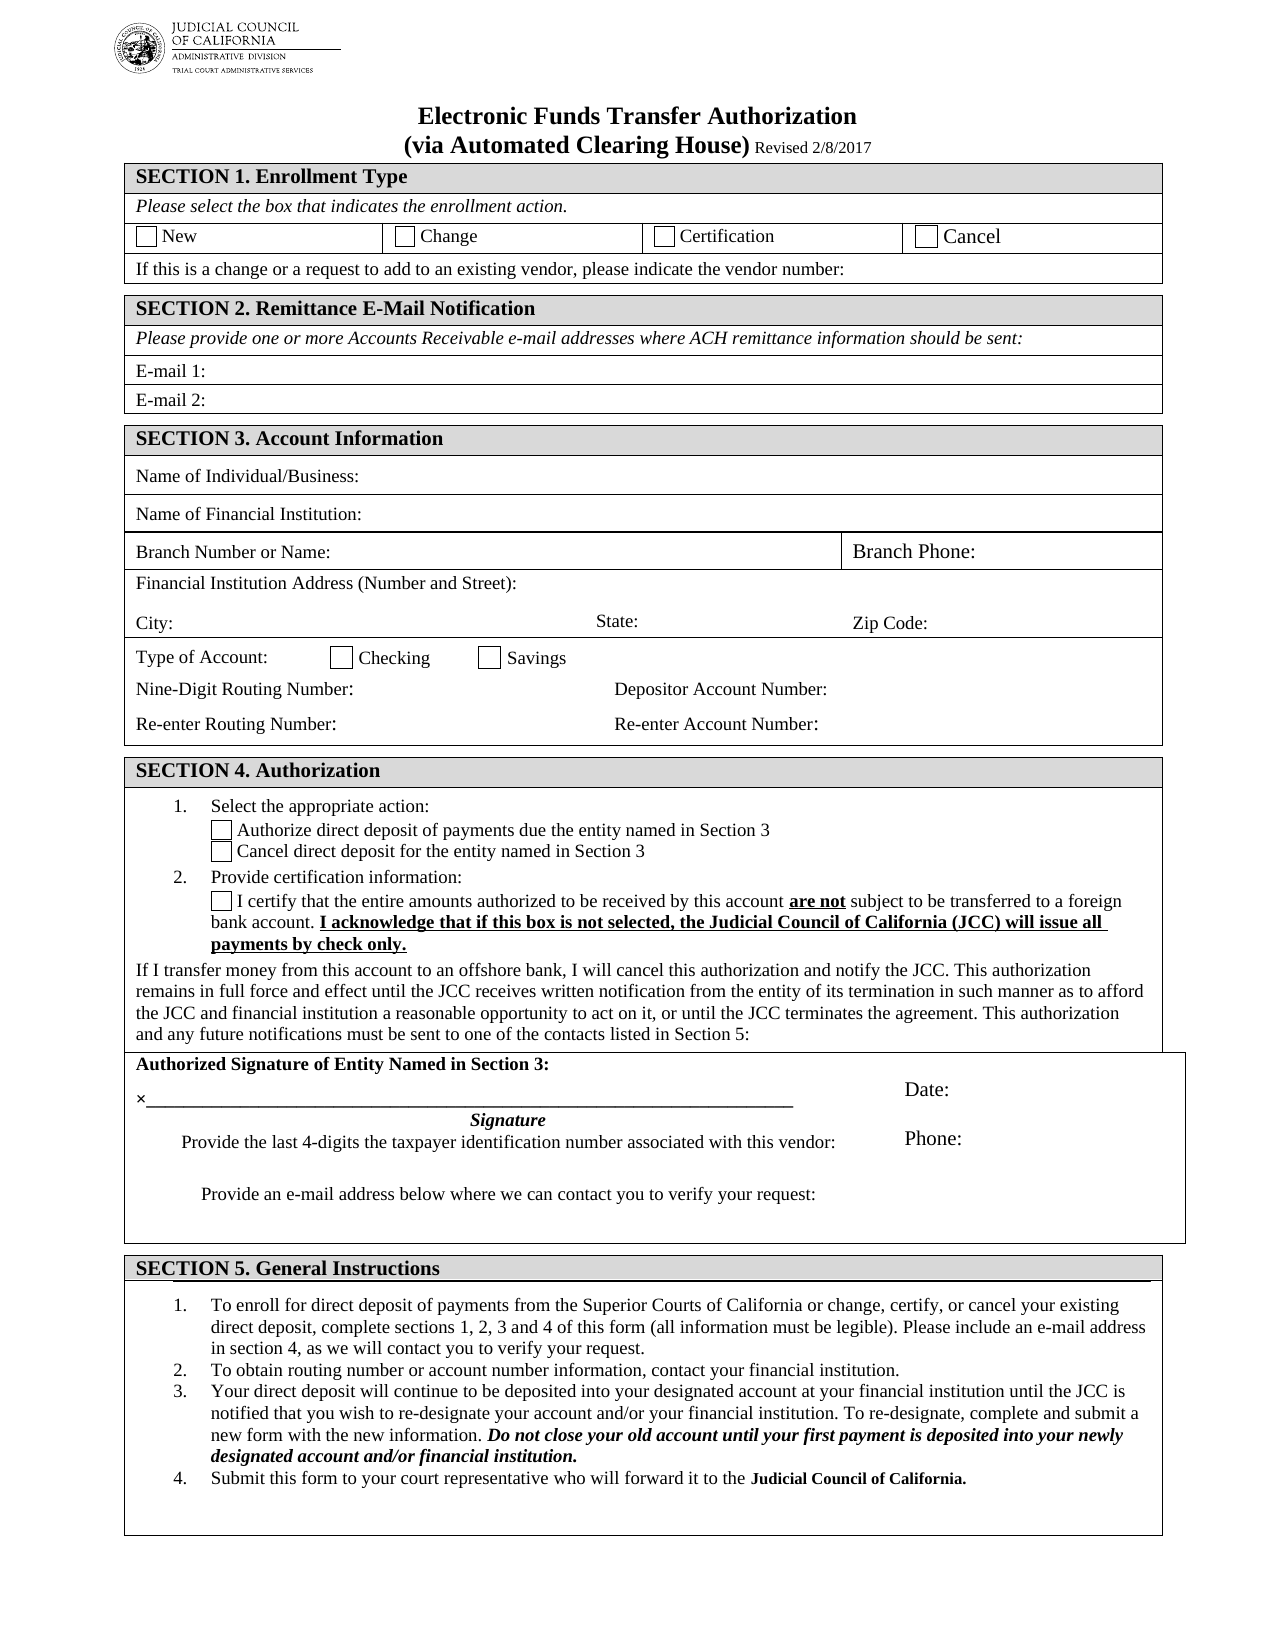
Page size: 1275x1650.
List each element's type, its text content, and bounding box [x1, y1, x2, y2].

table_header SECTION 4. Authorization [125, 758, 1162, 787]
table_cell Financial Institution Address (Number and Street): [125, 570, 1162, 606]
table_header SECTION 3. Account Information [125, 426, 1162, 455]
table_cell Name of Individual/Business: [125, 456, 1162, 494]
table_cell New [125, 224, 382, 253]
table_cell City: [125, 606, 584, 637]
text Electronic Funds Transfer Authorization [112, 101, 1162, 130]
table_header SECTION 2. Remittance E-Mail Notification [125, 296, 1162, 325]
text (via Automated Clearing House) Revised 2/8/2017 [112, 130, 1162, 158]
table_header SECTION 5. General Instructions [125, 1256, 1162, 1279]
table_cell State: [585, 606, 841, 637]
table_cell Zip Code: [841, 606, 1162, 637]
table_cell Please select the box that indicates the enrollment action. [125, 194, 1162, 223]
table_cell Nine-Digit Routing Number: [125, 676, 603, 701]
table_cell Re-enter Account Number: [603, 701, 1162, 745]
table_cell E-mail 1: [125, 356, 1162, 384]
table_cell Cancel [903, 224, 1162, 253]
table_cell E-mail 2: [125, 385, 1162, 413]
table_cell Branch Phone: [842, 533, 1162, 569]
table_cell Name of Financial Institution: [125, 495, 1162, 531]
table_header SECTION 1. Enrollment Type [125, 164, 1162, 193]
table_header Authorized Signature of Entity Named in Section 3: ×_____________________________________________________________________ Signature Provide the last 4-digits the taxpayer identification number associated with this vendor: Provide an e-mail address below where we can contact you to verify your request: [125, 1053, 893, 1242]
table_cell Change [383, 224, 642, 253]
table_cell If this is a change or a request to add to an existing vendor, please indicate the vendor number: [125, 254, 1162, 283]
table_cell Please provide one or more Accounts Receivable e-mail addresses where ACH remittance information should be sent: [125, 326, 1162, 355]
table_header Date: Phone: [893, 1053, 1185, 1242]
table_cell Re-enter Routing Number: [125, 701, 603, 745]
table_cell To enroll for direct deposit of payments from the Superior Courts of California or change, certify, or cancel your existing direct deposit, complete sections 1, 2, 3 and 4 of this form (all information must be legible). Please include an e-mail address in section 4, as we will contact you to verify your request. To obtain routing number or account number information, contact your financial institution. Your direct deposit will continue to be deposited into your designated account at your financial institution until the JCC is notified that you wish to re-designate your account and/or your financial institution. To re-designate, complete and submit a new form with the new information. Do not close your old account until your first payment is deposited into your newly designated account and/or financial institution. Submit this form to your court representative who will forward it to the Judicial Council of California. [125, 1281, 1162, 1534]
table_cell Select the appropriate action: Authorize direct deposit of payments due the entity named in Section 3 Cancel direct deposit for the entity named in Section 3 Provide certification information: I certify that the entire amounts authorized to be received by this account are not subject to be transferred to a foreign bank account. I acknowledge that if this box is not selected, the Judicial Council of California (JCC) will issue all payments by check only. If I transfer money from this account to an offshore bank, I will cancel this authorization and notify the JCC. This authorization remains in full force and effect until the JCC receives written notification from the entity of its termination in such manner as to afford the JCC and financial institution a reasonable opportunity to act on it, or until the JCC terminates the agreement. This authorization and any future notifications must be sent to one of the contacts listed in Section 5: [125, 788, 1162, 1052]
table_cell Certification [643, 224, 902, 253]
table_cell Savings [466, 638, 1162, 676]
table_cell Branch Number or Name: [125, 533, 841, 569]
table_cell Type of Account: [125, 638, 318, 676]
table_cell Depositor Account Number: [603, 676, 1162, 701]
table_cell Checking [318, 638, 466, 676]
